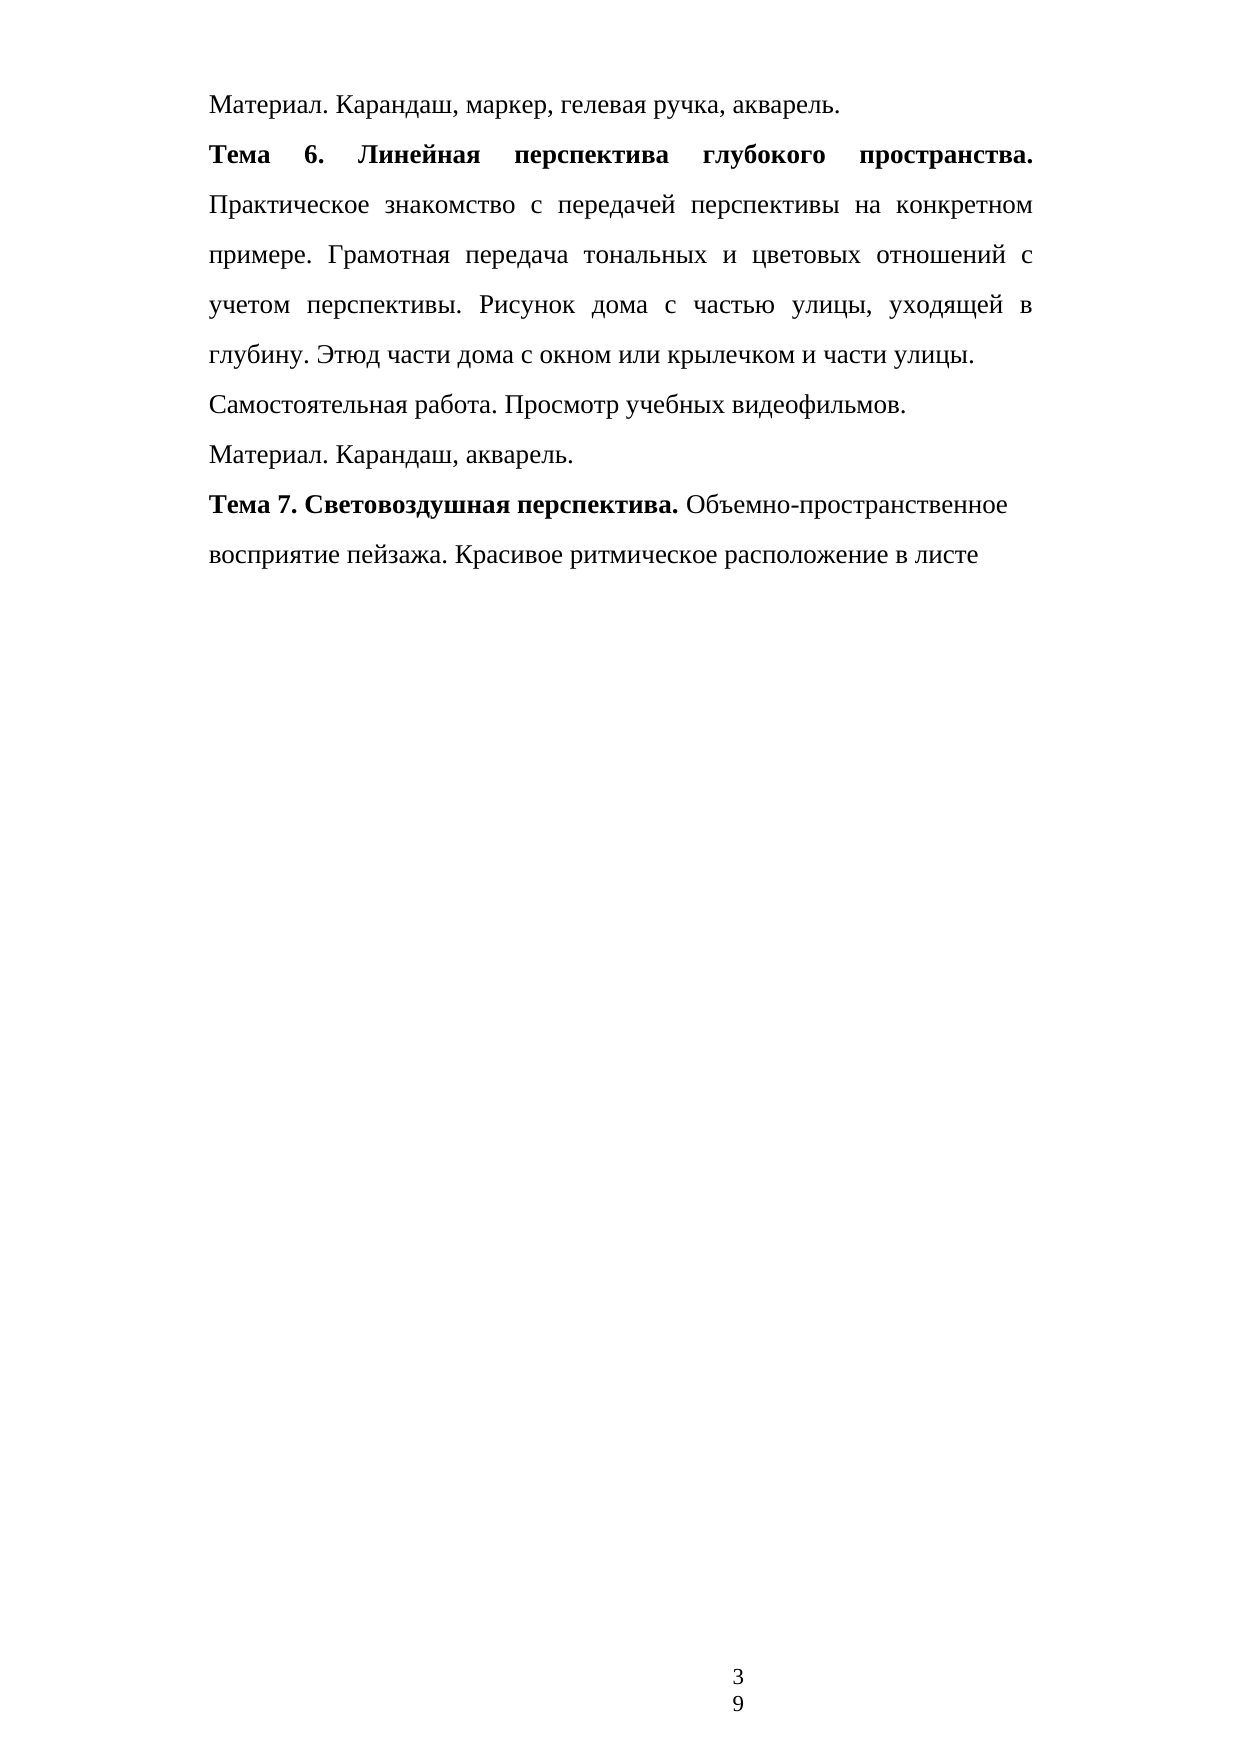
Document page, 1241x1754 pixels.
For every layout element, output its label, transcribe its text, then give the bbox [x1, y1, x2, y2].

text Самостоятельная работа. Просмотр учебных видеофильмов. [208, 373, 1036, 423]
text Тема 7. Световоздушная перспектива. Объемно-пространственное восприятие пейзажа. Красивое ритмическое расположение в листе пятен и линий. Изменение цвета в пространстве. Этюд и зарисовки группы деревьев на фоне дальнего пейзажа (два этюда - со светлыми и с темными стволами). [208, 473, 1034, 573]
text Материал. Карандаш, маркер, гелевая ручка, акварель. [208, 73, 1036, 123]
text Тема 6. Линейная перспектива глубокого пространства. Практическое знакомство с передачей перспективы на конкретном примере. Грамотная передача тональных и цветовых отношений с учетом перспективы. Рисунок дома с частью улицы, уходящей в глубину. Этюд части дома с окном или крылечком и части улицы. [208, 123, 1034, 373]
text Материал. Карандаш, акварель. [208, 423, 1036, 473]
